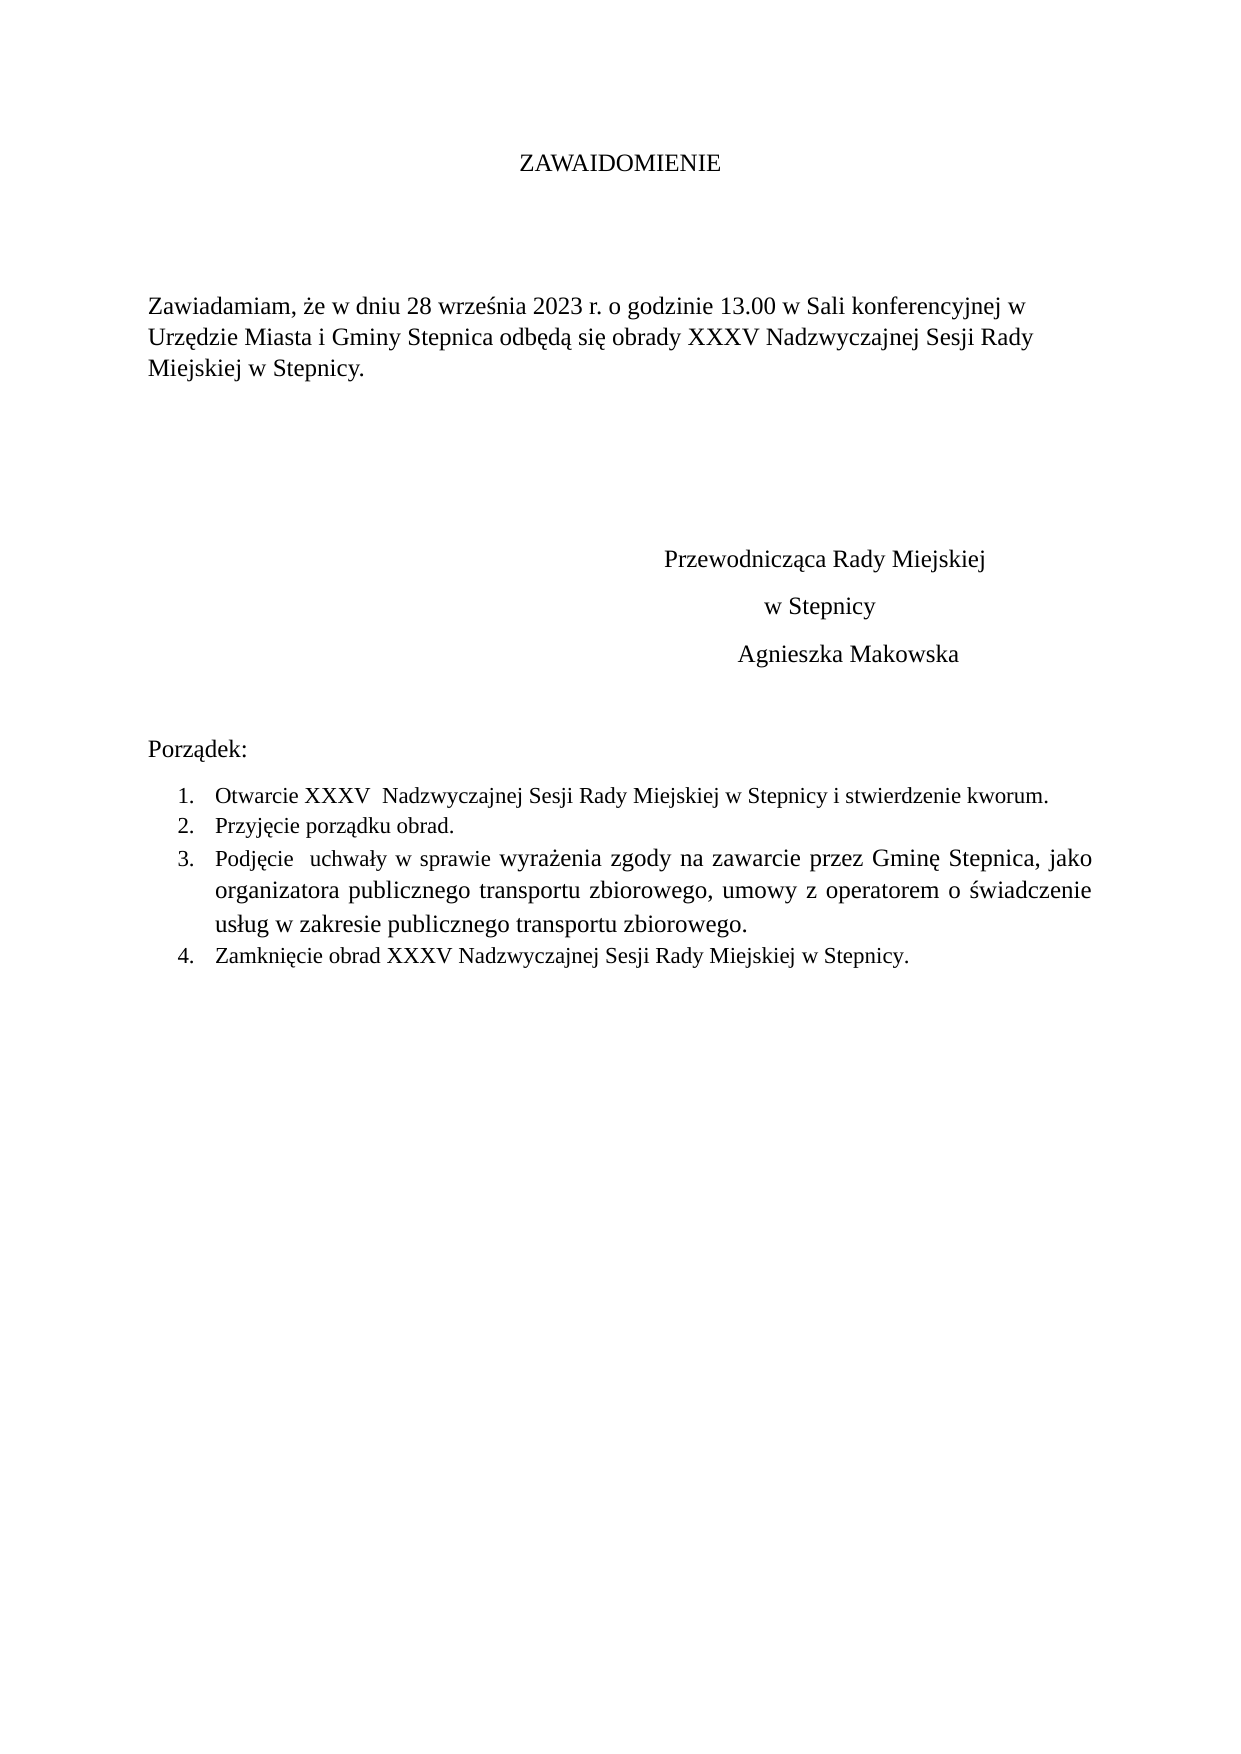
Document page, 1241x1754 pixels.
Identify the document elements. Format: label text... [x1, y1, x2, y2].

text Agnieszka Makowska [148, 639, 1093, 668]
text Porządek: [148, 734, 1093, 763]
list Otwarcie XXXV Nadzwyczajnej Sesji Rady Miejskiej w Stepnicy i stwierdzenie kworum. [177, 782, 1093, 808]
text Przewodnicząca Rady Miejskiej [148, 544, 1093, 572]
list Przyjęcie porządku obrad. [177, 812, 1093, 839]
text ZAWAIDOMIENIE [148, 148, 1093, 176]
list Podjęcie uchwały w sprawie wyrażenia zgody na zawarcie przez Gminę Stepnica, jako organizatora publicznego transportu zbiorowego, umowy z operatorem o świadczenie usług w zakresie publicznego transportu zbiorowego. [177, 843, 1093, 937]
text Zawiadamiam, że w dniu 28 września 2023 r. o godzinie 13.00 w Sali konferencyjnej w Urzędzie Miasta i Gminy Stepnica odbędą się obrady XXXV Nadzwyczajnej Sesji Rady Miejskiej w Stepnicy. [148, 291, 1093, 382]
text w Stepnicy [148, 591, 1093, 620]
list Zamknięcie obrad XXXV Nadzwyczajnej Sesji Rady Miejskiej w Stepnicy. [177, 942, 1093, 968]
